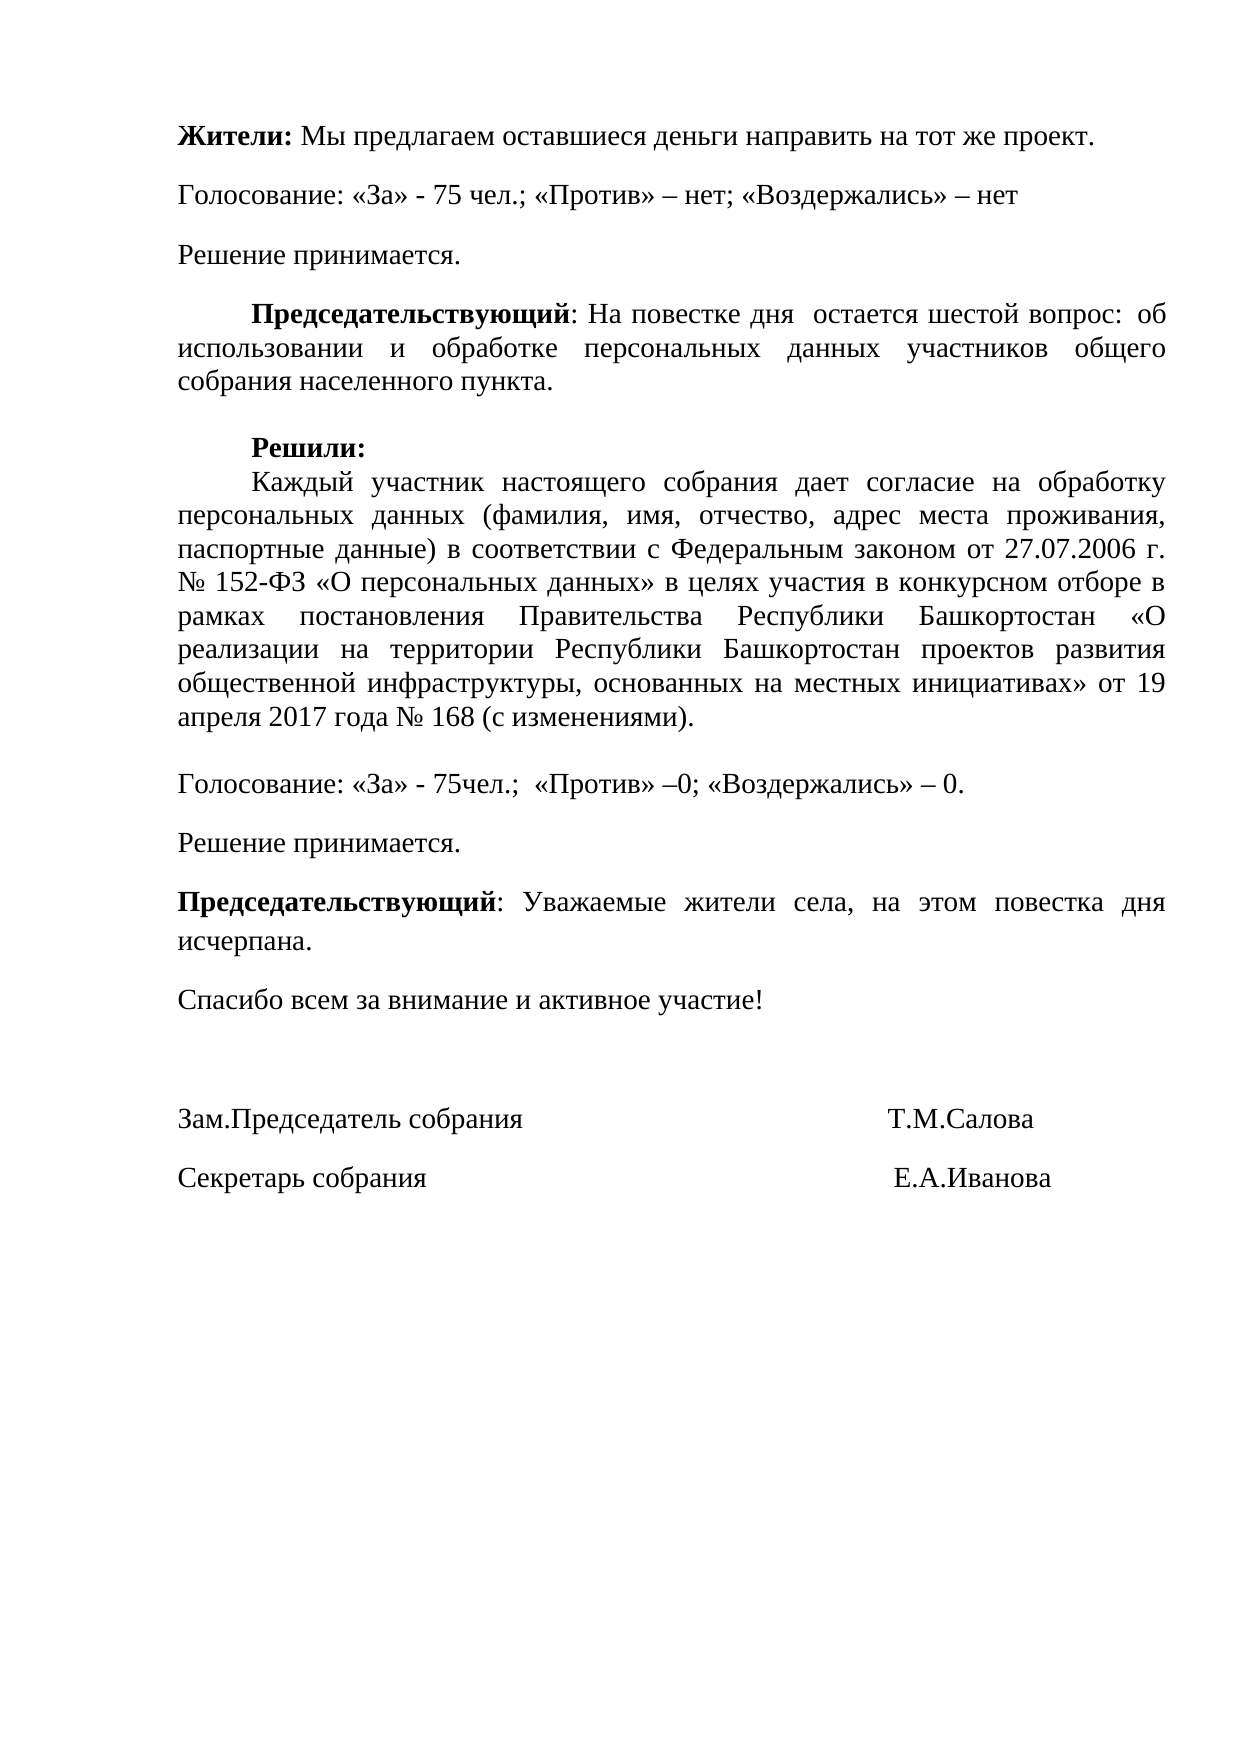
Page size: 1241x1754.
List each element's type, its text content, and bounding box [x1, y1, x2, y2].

text Решили: [177, 430, 1167, 464]
text Зам.Председатель собрания Т.М.Салова [177, 1101, 1167, 1135]
text Жители: Мы предлагаем оставшиеся деньги направить на тот же проект. [177, 118, 1167, 152]
text Председательствующий: Уважаемые жители села, на этом повестка дня исчерпана. [177, 884, 1167, 957]
text Голосование: «За» - 75чел.; «Против» –0; «Воздержались» – 0. [177, 766, 1167, 799]
text Решение принимается. [177, 237, 1167, 270]
text Каждый участник настоящего собрания дает согласие на обработку персональных данных (фамилия, имя, отчество, адрес места проживания, паспортные данные) в соответствии с Федеральным законом от 27.07.2006 г. № 152-ФЗ «О персональных данных» в целях участия в конкурсном отборе в рамках постановления Правительства Республики Башкортостан «О реализации на территории Республики Башкортостан проектов развития общественной инфраструктуры, основанных на местных инициативах» от 19 апреля 2017 года № 168 (с изменениями). [177, 464, 1167, 732]
text Председательствующий: На повестке дня остается шестой вопрос: об использовании и обработке персональных данных участников общего собрания населенного пункта. [177, 296, 1167, 397]
text Секретарь собрания Е.А.Иванова [177, 1161, 1167, 1194]
text Спасибо всем за внимание и активное участие! [177, 982, 1167, 1016]
text Решение принимается. [177, 825, 1167, 859]
text Голосование: «За» - 75 чел.; «Против» – нет; «Воздержались» – нет [177, 177, 1167, 211]
